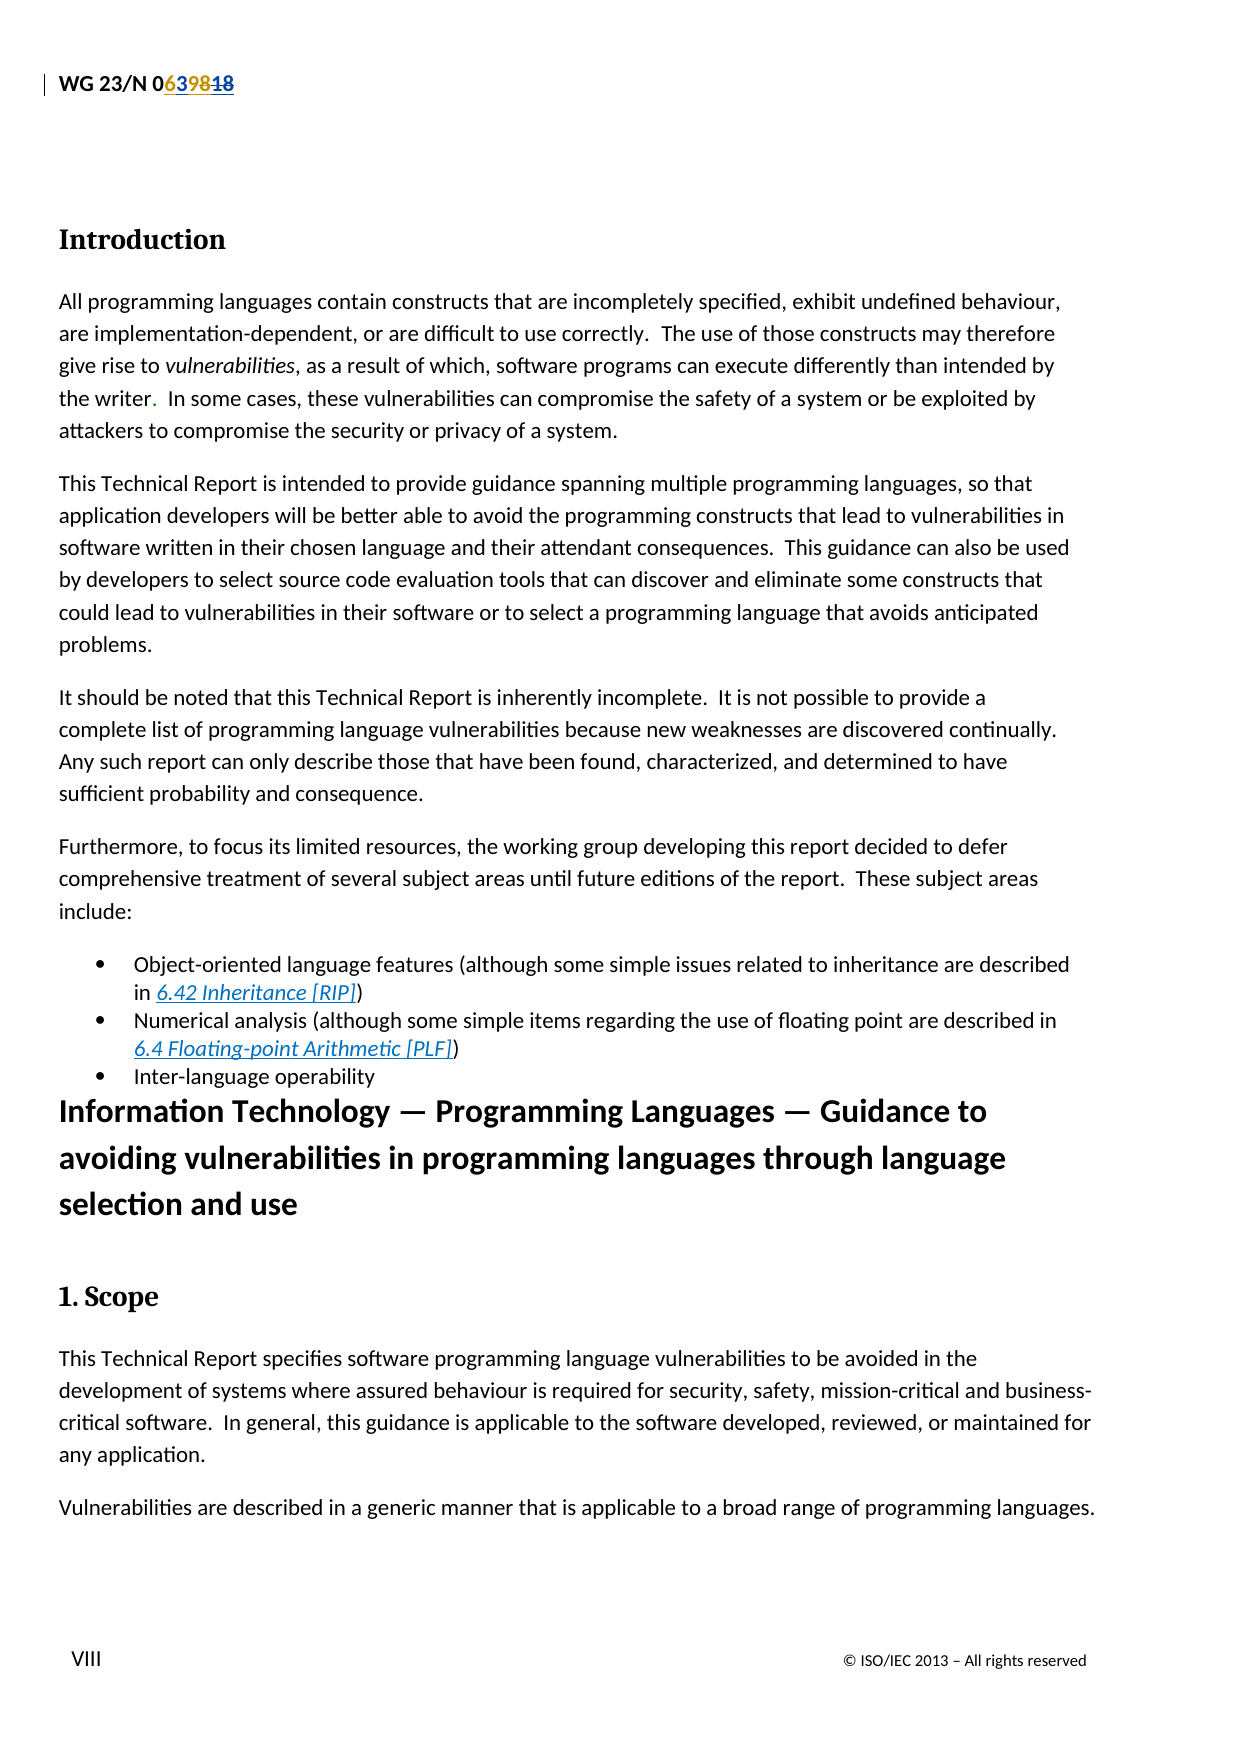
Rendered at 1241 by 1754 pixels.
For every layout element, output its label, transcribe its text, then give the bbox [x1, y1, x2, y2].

list Inter-language operability [96, 1062, 1072, 1090]
text Furthermore, to focus its limited resources, the working group developing this report decided to defer comprehensive treatment of several subject areas until future editions of the report. These subject areas include: [58, 832, 1072, 925]
list Object-oriented language features (although some simple issues related to inheritance are described in ) [96, 950, 1072, 1006]
list Numerical analysis (although some simple items regarding the use of floating point are described in ) [96, 1006, 1072, 1062]
text Information Technology — Programming Languages — Guidance to avoiding vulnerabilities in programming languages through language selection and use [58, 1090, 1099, 1224]
text This Technical Report is intended to provide guidance spanning multiple programming languages, so that application developers will be better able to avoid the programming constructs that lead to vulnerabilities in software written in their chosen language and their attendant consequences. This guidance can also be used by developers to select source code evaluation tools that can discover and eliminate some constructs that could lead to vulnerabilities in their software or to select a programming language that avoids anticipated problems. [58, 469, 1072, 658]
text Vulnerabilities are described in a generic manner that is applicable to a broad range of programming languages. [58, 1493, 1099, 1521]
subtitle Introduction [58, 223, 1099, 257]
text All programming languages contain constructs that are incompletely specified, exhibit undefined behaviour, are implementation-dependent, or are difficult to use correctly. The use of those constructs may therefore give rise to vulnerabilities, as a result of which, software programs can execute differently than intended by the writer. In some cases, these vulnerabilities can compromise the safety of a system or be exploited by attackers to compromise the security or privacy of a system. [58, 287, 1072, 444]
text This Technical Report specifies software programming language vulnerabilities to be avoided in the development of systems where assured behaviour is required for security, safety, mission-critical and business-critical software. In general, this guidance is applicable to the software developed, reviewed, or maintained for any application. [58, 1344, 1099, 1468]
text It should be noted that this Technical Report is inherently incomplete. It is not possible to provide a complete list of programming language vulnerabilities because new weaknesses are discovered continually. Any such report can only describe those that have been found, characterized, and determined to have sufficient probability and consequence. [58, 683, 1072, 807]
subtitle 1. Scope [58, 1280, 1099, 1314]
